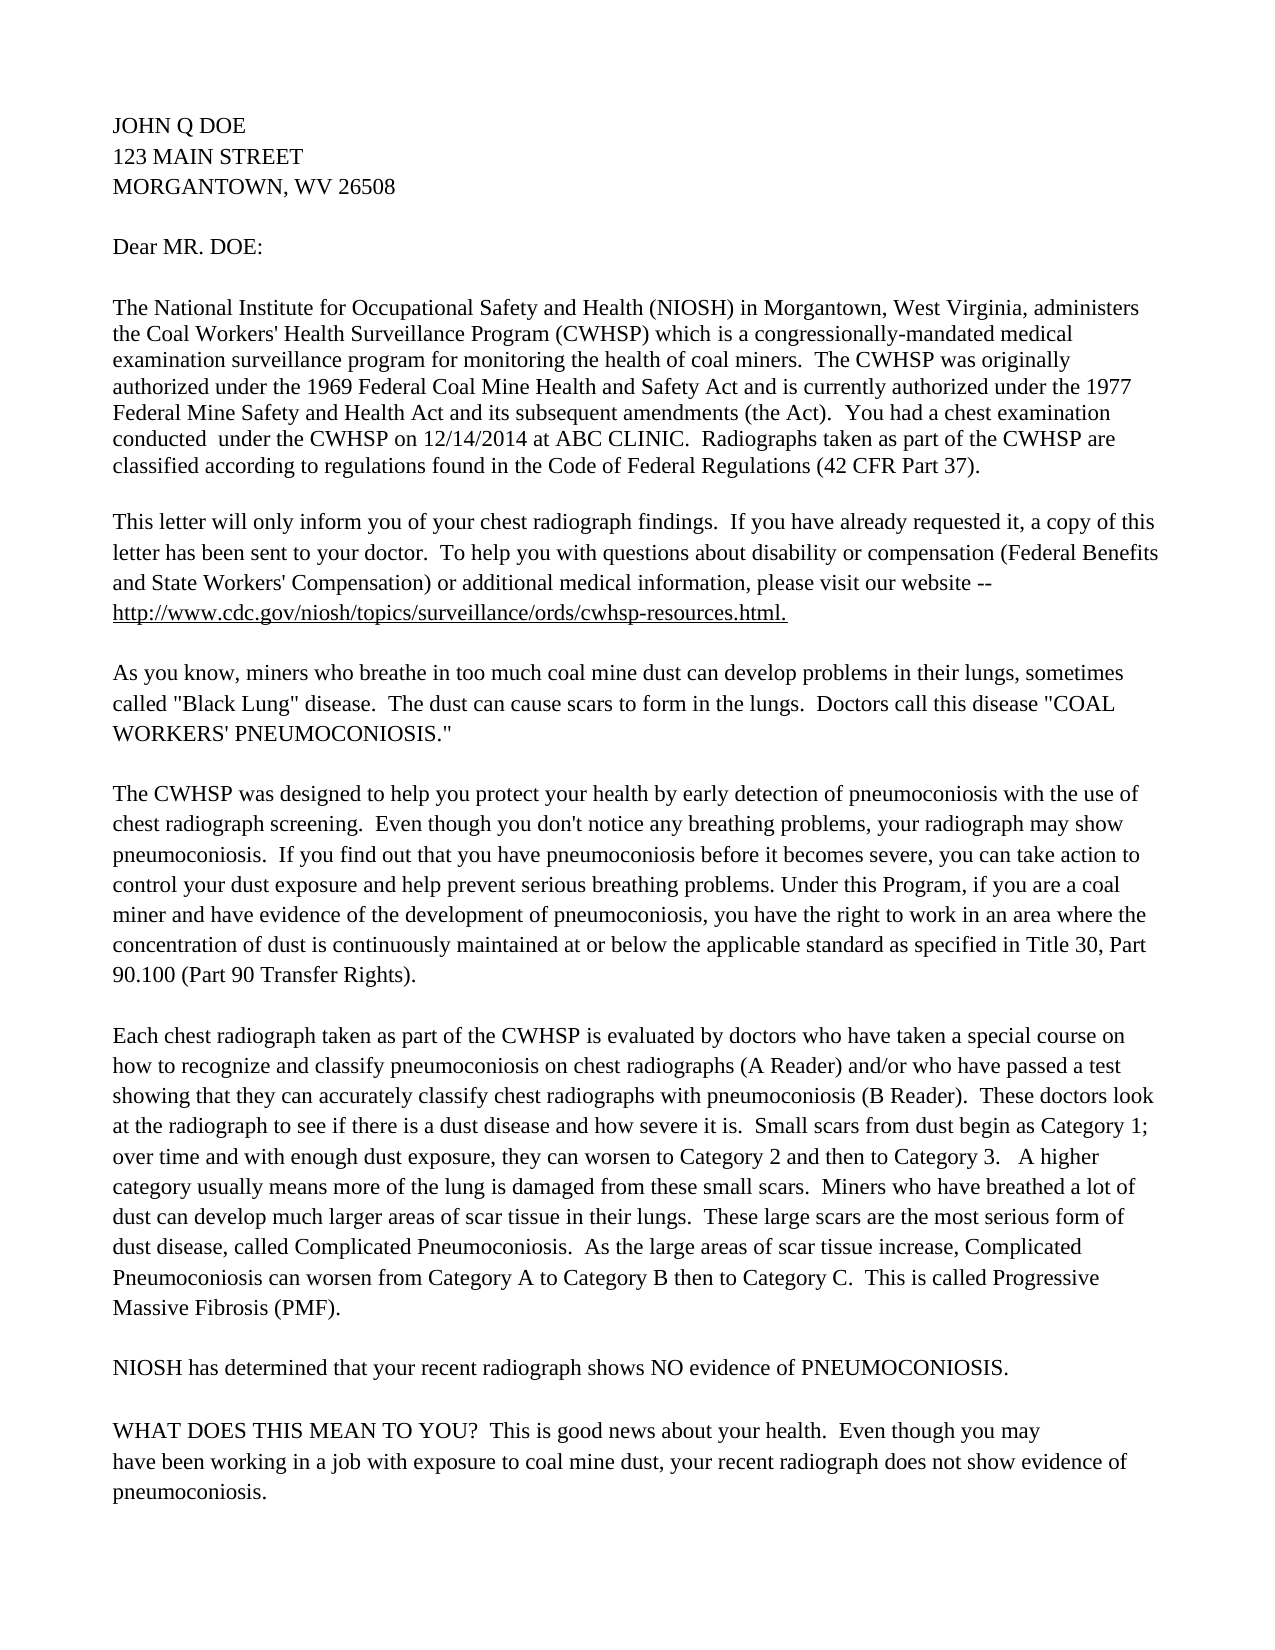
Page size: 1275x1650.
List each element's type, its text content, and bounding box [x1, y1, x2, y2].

text 123 MAIN STREET [112, 143, 1162, 169]
text As you know, miners who breathe in too much coal mine dust can develop problems in their lungs, sometimes called "Black Lung" disease. The dust can cause scars to form in the lungs. Doctors call this disease "COAL WORKERS' PNEUMOCONIOSIS." [112, 659, 1162, 746]
text Each chest radiograph taken as part of the CWHSP is evaluated by doctors who have taken a special course on how to recognize and classify pneumoconiosis on chest radiographs (A Reader) and/or who have passed a test showing that they can accurately classify chest radiographs with pneumoconiosis (B Reader). These doctors look at the radiograph to see if there is a dust disease and how severe it is. Small scars from dust begin as Category 1; over time and with enough dust exposure, they can worsen to Category 2 and then to Category 3. A higher category usually means more of the lung is damaged from these small scars. Miners who have breathed a lot of dust can develop much larger areas of scar tissue in their lungs. These large scars are the most serious form of dust disease, called Complicated Pneumoconiosis. As the large areas of scar tissue increase, Complicated Pneumoconiosis can worsen from Category A to Category B then to Category C. This is called Progressive Massive Fibrosis (PMF). [112, 1022, 1162, 1320]
text The CWHSP was designed to help you protect your health by early detection of pneumoconiosis with the use of chest radiograph screening. Even though you don't notice any breathing problems, your radiograph may show pneumoconiosis. If you find out that you have pneumoconiosis before it becomes severe, you can take action to control your dust exposure and help prevent serious breathing problems. Under this Program, if you are a coal miner and have evidence of the development of pneumoconiosis, you have the right to work in an area where the concentration of dust is continuously maintained at or below the applicable standard as specified in Title 30, Part 90.100 (Part 90 Transfer Rights). [112, 780, 1162, 988]
text NIOSH has determined that your recent radiograph shows NO evidence of PNEUMOCONIOSIS. [112, 1354, 1162, 1381]
text WHAT DOES THIS MEAN TO YOU? This is good news about your health. Even though you may [112, 1417, 1162, 1444]
text MORGANTOWN, WV 26508 [112, 173, 1162, 199]
text Dear MR. DOE: [112, 233, 1162, 260]
text JOHN Q DOE [112, 112, 1162, 139]
text This letter will only inform you of your chest radiograph findings. If you have already requested it, a copy of this letter has been sent to your doctor. To help you with questions about disability or compensation (Federal Benefits and State Workers' Compensation) or additional medical information, please visit our website -- http://www.cdc.gov/niosh/topics/surveillance/ords/cwhsp-resources.html. [112, 508, 1162, 625]
text The National Institute for Occupational Safety and Health (NIOSH) in Morgantown, West Virginia, administers the Coal Workers' Health Surveillance Program (CWHSP) which is a congressionally-mandated medical examination surveillance program for monitoring the health of coal miners. The CWHSP was originally authorized under the 1969 Federal Coal Mine Health and Safety Act and is currently authorized under the 1977 Federal Mine Safety and Health Act and its subsequent amendments (the Act). You had a chest examination conducted under the CWHSP on 12/14/2014 at ABC CLINIC. Radiographs taken as part of the CWHSP are classified according to regulations found in the Code of Federal Regulations (42 CFR Part 37). [112, 294, 1162, 478]
text have been working in a job with exposure to coal mine dust, your recent radiograph does not show evidence of pneumoconiosis. [112, 1448, 1162, 1504]
